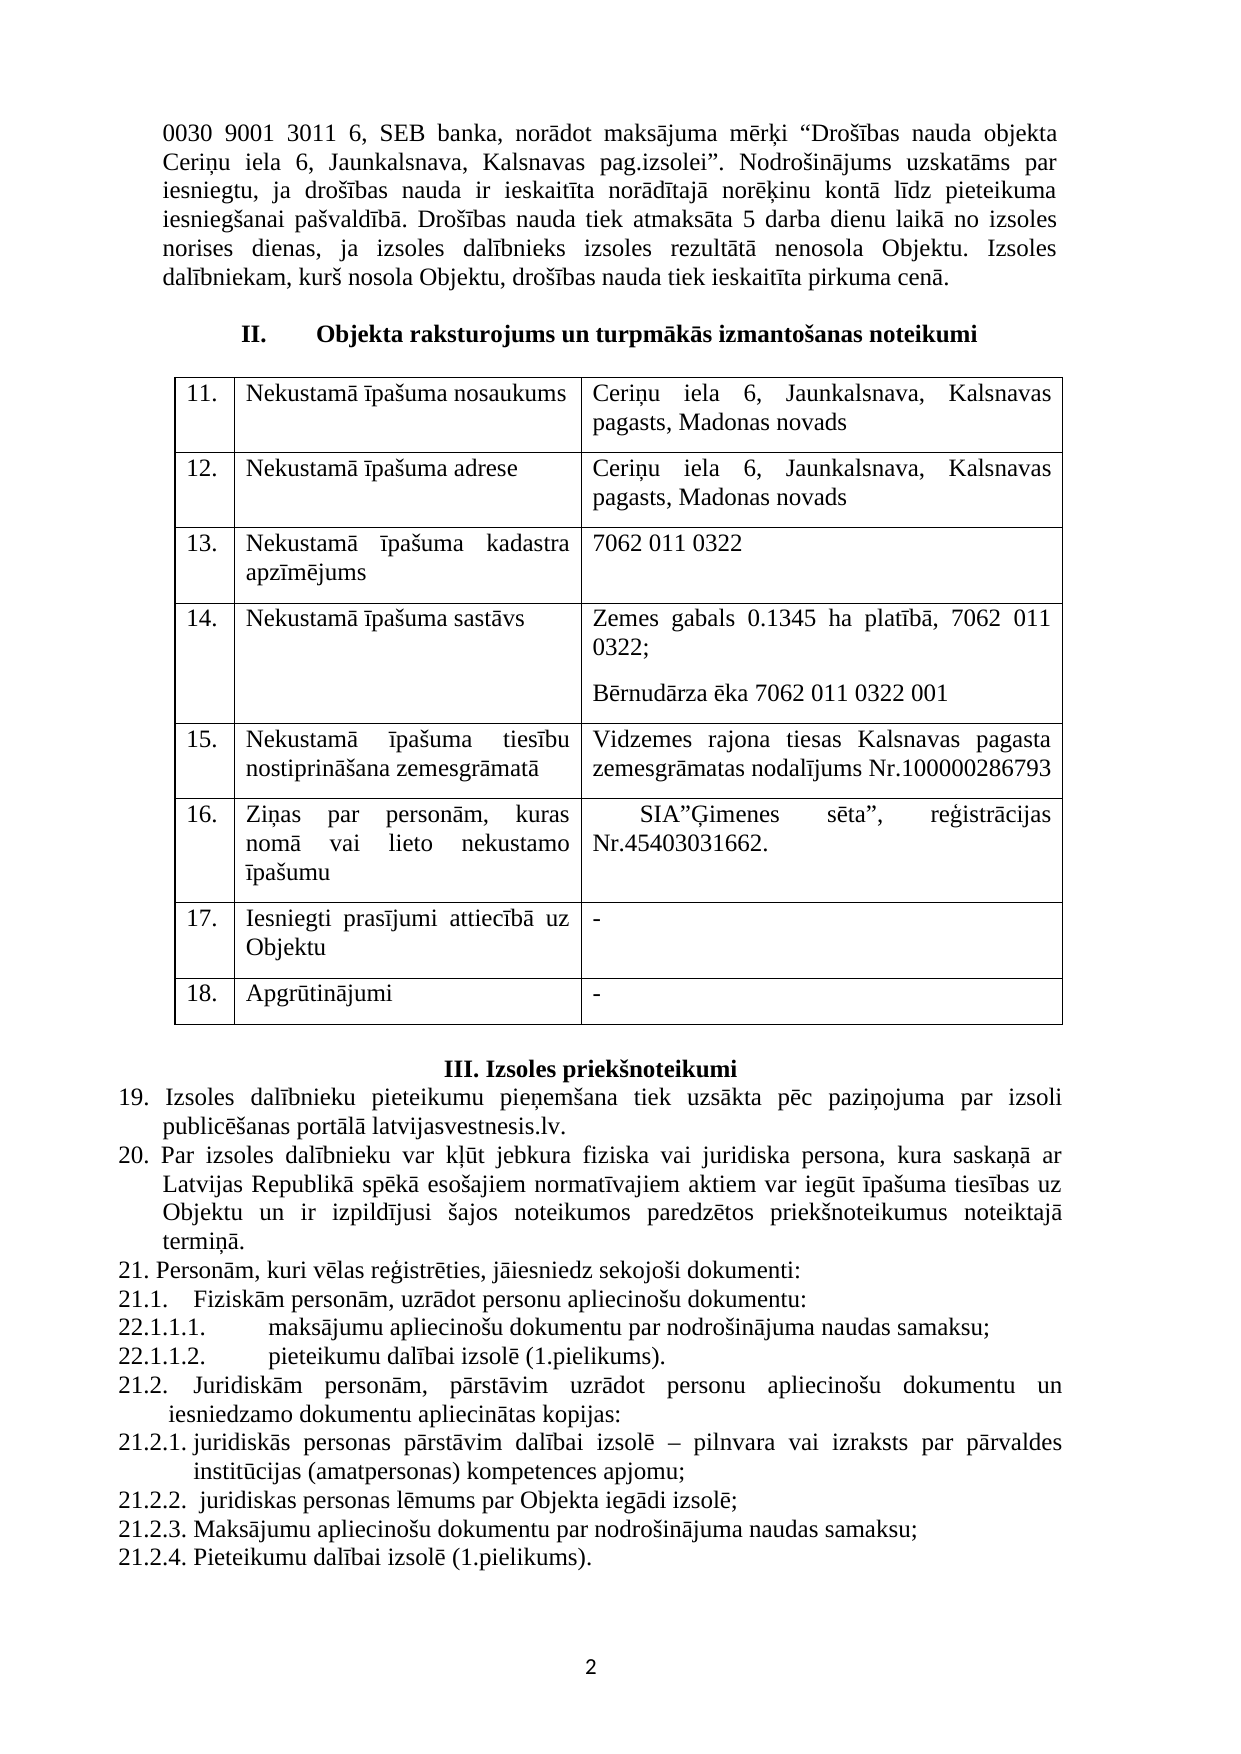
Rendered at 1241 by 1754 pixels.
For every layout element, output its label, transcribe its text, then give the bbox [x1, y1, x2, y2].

table_cell Nekustamā īpašuma tiesību nostiprināšana zemesgrāmatā [235, 724, 581, 798]
table_cell - [582, 903, 1062, 977]
table_header Ceriņu iela 6, Jaunkalsnava, Kalsnavas pagasts, Madonas novads [582, 378, 1062, 452]
table_cell 16. [176, 799, 234, 902]
list maksājumu apliecinošu dokumentu par nodrošinājuma naudas samaksu; [118, 1312, 1063, 1341]
table_cell Nekustamā īpašuma sastāvs [235, 604, 581, 723]
table_cell Ziņas par personām, kuras nomā vai lieto nekustamo īpašumu [235, 799, 581, 902]
table_cell 15. [176, 724, 234, 798]
table_header Nekustamā īpašuma nosaukums [235, 378, 581, 452]
table_cell 13. [176, 528, 234, 602]
table_cell Iesniegti prasījumi attiecībā uz Objektu [235, 903, 581, 977]
text III. Izsoles priekšnoteikumi [118, 1054, 1063, 1082]
table_cell Vidzemes rajona tiesas Kalsnavas pagasta zemesgrāmatas nodalījums Nr.100000286793 [582, 724, 1062, 798]
table_cell Apgrūtinājumi [235, 979, 581, 1024]
list Maksājumu apliecinošu dokumentu par nodrošinājuma naudas samaksu; [118, 1514, 1063, 1542]
list juridiskās personas pārstāvim dalībai izsolē – pilnvara vai izraksts par pārvaldes institūcijas (amatpersonas) kompetences apjomu; [118, 1427, 1063, 1485]
table_cell Zemes gabals 0.1345 ha platībā, 7062 011 0322; Bērnudārza ēka 7062 011 0322 001 [582, 604, 1062, 723]
list pieteikumu dalībai izsolē (1.pielikums). [118, 1341, 1063, 1370]
table_cell 17. [176, 903, 234, 977]
table_cell 7062 011 0322 [582, 528, 1062, 602]
table_cell Ceriņu iela 6, Jaunkalsnava, Kalsnavas pagasts, Madonas novads [582, 453, 1062, 527]
list Pieteikumu dalībai izsolē (1.pielikums). [118, 1542, 1063, 1571]
table_cell 14. [176, 604, 234, 723]
text 19. Izsoles dalībnieku pieteikumu pieņemšana tiek uzsākta pēc paziņojuma par izsoli publicēšanas portālā latvijasvestnesis.lv. [118, 1082, 1063, 1140]
table_header 11. [176, 378, 234, 452]
text 21. Personām, kuri vēlas reģistrēties, jāiesniedz sekojoši dokumenti: [118, 1255, 1063, 1284]
list Objekta raksturojums un turpmākās izmantošanas noteikumi [156, 319, 1063, 348]
table_cell Nekustamā īpašuma adrese [235, 453, 581, 527]
table_cell 18. [176, 979, 234, 1024]
list Juridiskām personām, pārstāvim uzrādot personu apliecinošu dokumentu un iesniedzamo dokumentu apliecinātas kopijas: [118, 1370, 1063, 1427]
list juridiskas personas lēmums par Objekta iegādi izsolē; [118, 1485, 1063, 1514]
table_cell Nekustamā īpašuma kadastra apzīmējums [235, 528, 581, 602]
list Fiziskām personām, uzrādot personu apliecinošu dokumentu: [118, 1284, 1063, 1312]
text 20. Par izsoles dalībnieku var kļūt jebkura fiziska vai juridiska persona, kura saskaņā ar Latvijas Republikā spēkā esošajiem normatīvajiem aktiem var iegūt īpašuma tiesības uz Objektu un ir izpildījusi šajos noteikumos paredzētos priekšnoteikumus noteiktajā termiņā. [118, 1140, 1063, 1255]
table_cell 12. [176, 453, 234, 527]
table_cell - [582, 979, 1062, 1024]
table_cell SIA”Ģimenes sēta”, reģistrācijas Nr.45403031662. [582, 799, 1062, 902]
